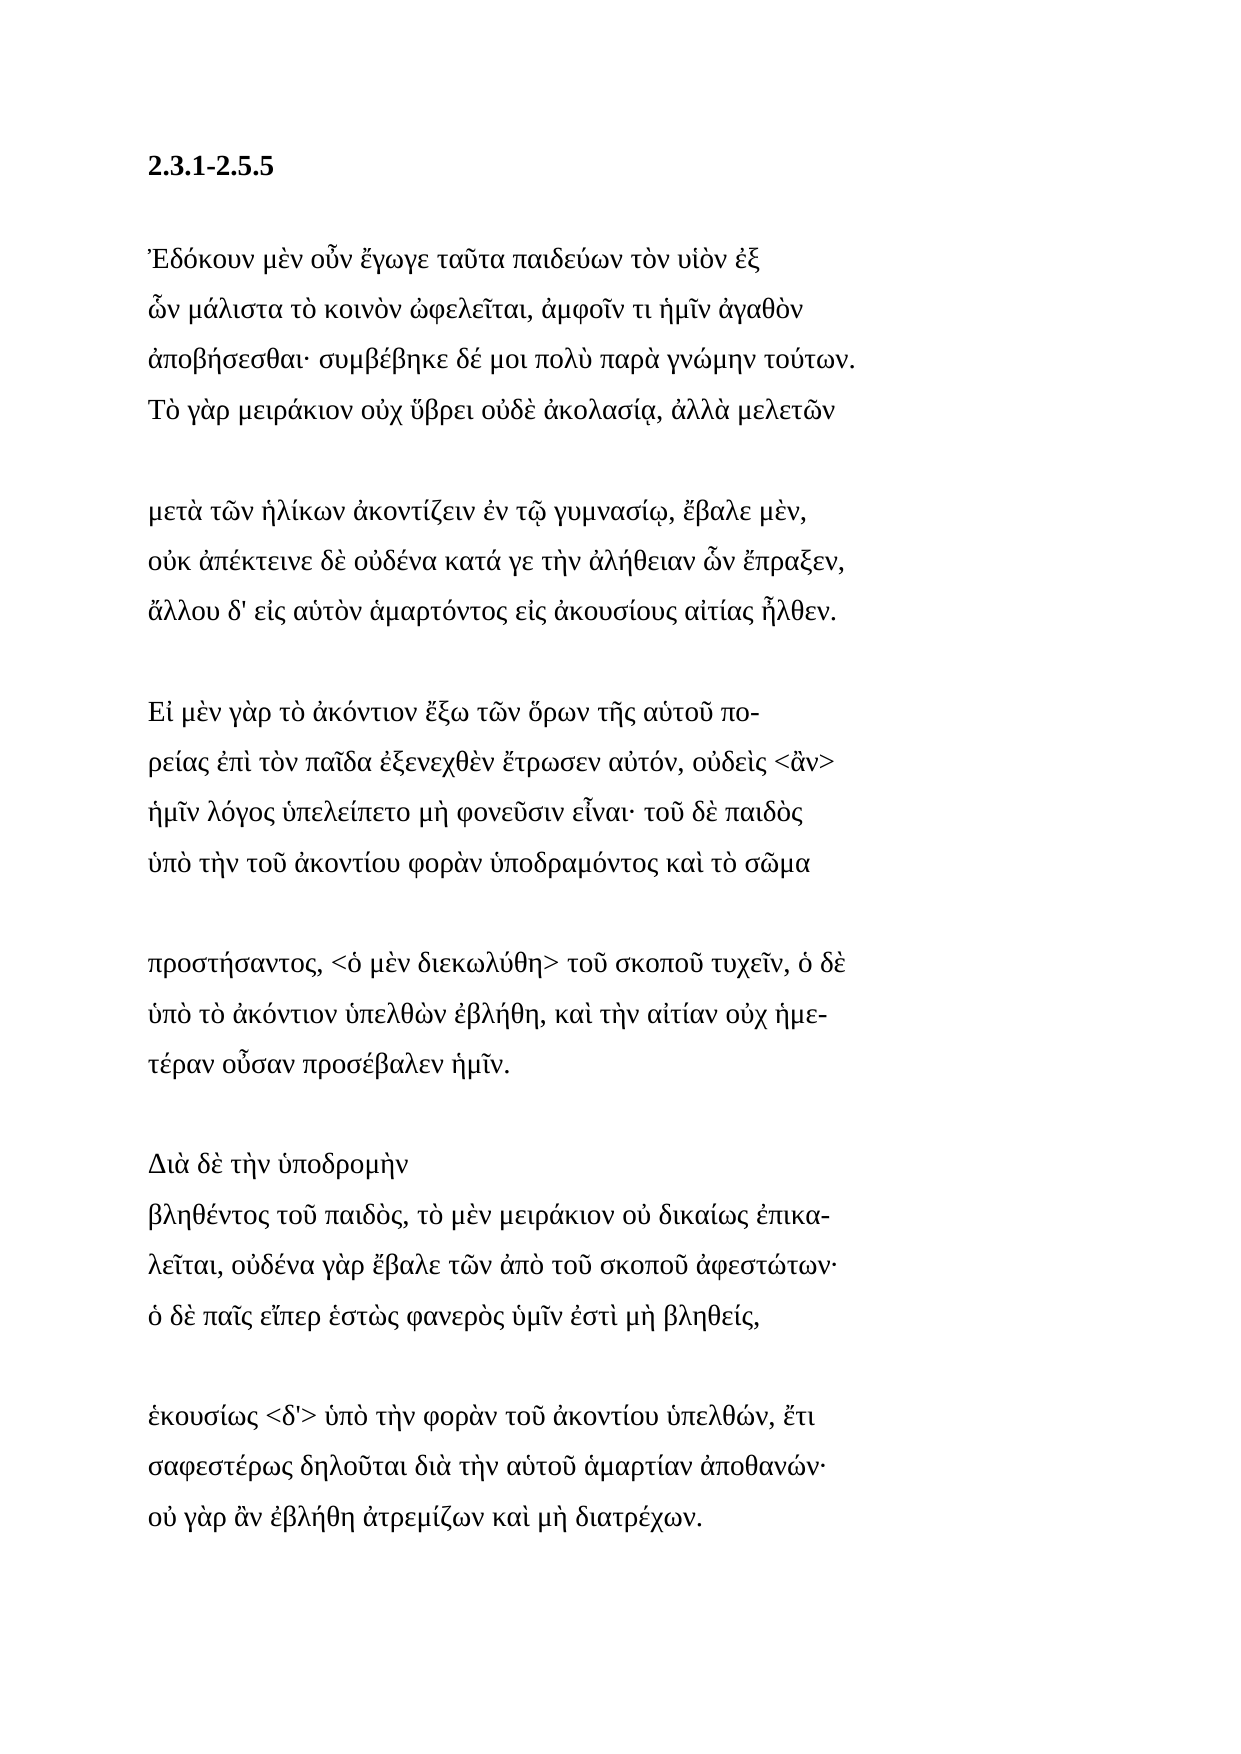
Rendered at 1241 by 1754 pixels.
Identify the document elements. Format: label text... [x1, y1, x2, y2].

text οὐ γὰρ ἂν ἐβλήθη ἀτρεμίζων καὶ μὴ διατρέχων. [148, 1499, 1093, 1532]
text ὧν μάλιστα τὸ κοινὸν ὠφελεῖται, ἀμφοῖν τι ἡμῖν ἀγαθὸν [148, 291, 1093, 325]
text Τὸ γὰρ μειράκιον οὐχ ὕβρει οὐδὲ ἀκολασίᾳ, ἀλλὰ μελετῶν [148, 392, 1093, 426]
text Διὰ δὲ τὴν ὑποδρομὴν [148, 1147, 1093, 1180]
text μετὰ τῶν ἡλίκων ἀκοντίζειν ἐν τῷ γυμνασίῳ, ἔβαλε μὲν, [148, 493, 1093, 526]
text 2.3.1-2.5.5 [148, 148, 1093, 181]
text ἄλλου δ' εἰς αὑτὸν ἁμαρτόντος εἰς ἀκουσίους αἰτίας ἦλθεν. [148, 593, 1093, 627]
text ρείας ἐπὶ τὸν παῖδα ἐξενεχθὲν ἔτρωσεν αὐτόν, οὐδεὶς <ἂν> [148, 744, 1093, 778]
text προστήσαντος, <ὁ μὲν διεκωλύθη> τοῦ σκοποῦ τυχεῖν, ὁ δὲ [148, 945, 1093, 979]
text ὑπὸ τὴν τοῦ ἀκοντίου φορὰν ὑποδραμόντος καὶ τὸ σῶμα [148, 845, 1093, 878]
text οὐκ ἀπέκτεινε δὲ οὐδένα κατά γε τὴν ἀλήθειαν ὧν ἔπραξεν, [148, 543, 1093, 576]
text βληθέντος τοῦ παιδὸς, τὸ μὲν μειράκιον οὐ δικαίως ἐπικα- [148, 1197, 1093, 1231]
text Ἐδόκουν μὲν οὖν ἔγωγε ταῦτα παιδεύων τὸν υἱὸν ἐξ [148, 241, 1093, 274]
text ὑπὸ τὸ ἀκόντιον ὑπελθὼν ἐβλήθη, καὶ τὴν αἰτίαν οὐχ ἡμε- [148, 996, 1093, 1029]
text τέραν οὖσαν προσέβαλεν ἡμῖν. [148, 1046, 1093, 1079]
text Εἰ μὲν γὰρ τὸ ἀκόντιον ἔξω τῶν ὅρων τῆς αὑτοῦ πο- [148, 694, 1093, 727]
text ἡμῖν λόγος ὑπελείπετο μὴ φονεῦσιν εἶναι· τοῦ δὲ παιδὸς [148, 794, 1093, 828]
text ὁ δὲ παῖς εἴπερ ἑστὼς φανερὸς ὑμῖν ἐστὶ μὴ βληθείς, [148, 1298, 1093, 1331]
text ἀποβήσεσθαι· συμβέβηκε δέ μοι πολὺ παρὰ γνώμην τούτων. [148, 342, 1093, 375]
text σαφεστέρως δηλοῦται διὰ τὴν αὑτοῦ ἁμαρτίαν ἀποθανών· [148, 1448, 1093, 1482]
text λεῖται, οὐδένα γὰρ ἔβαλε τῶν ἀπὸ τοῦ σκοποῦ ἀφεστώτων· [148, 1247, 1093, 1281]
text ἑκουσίως <δ'> ὑπὸ τὴν φορὰν τοῦ ἀκοντίου ὑπελθών, ἔτι [148, 1398, 1093, 1432]
